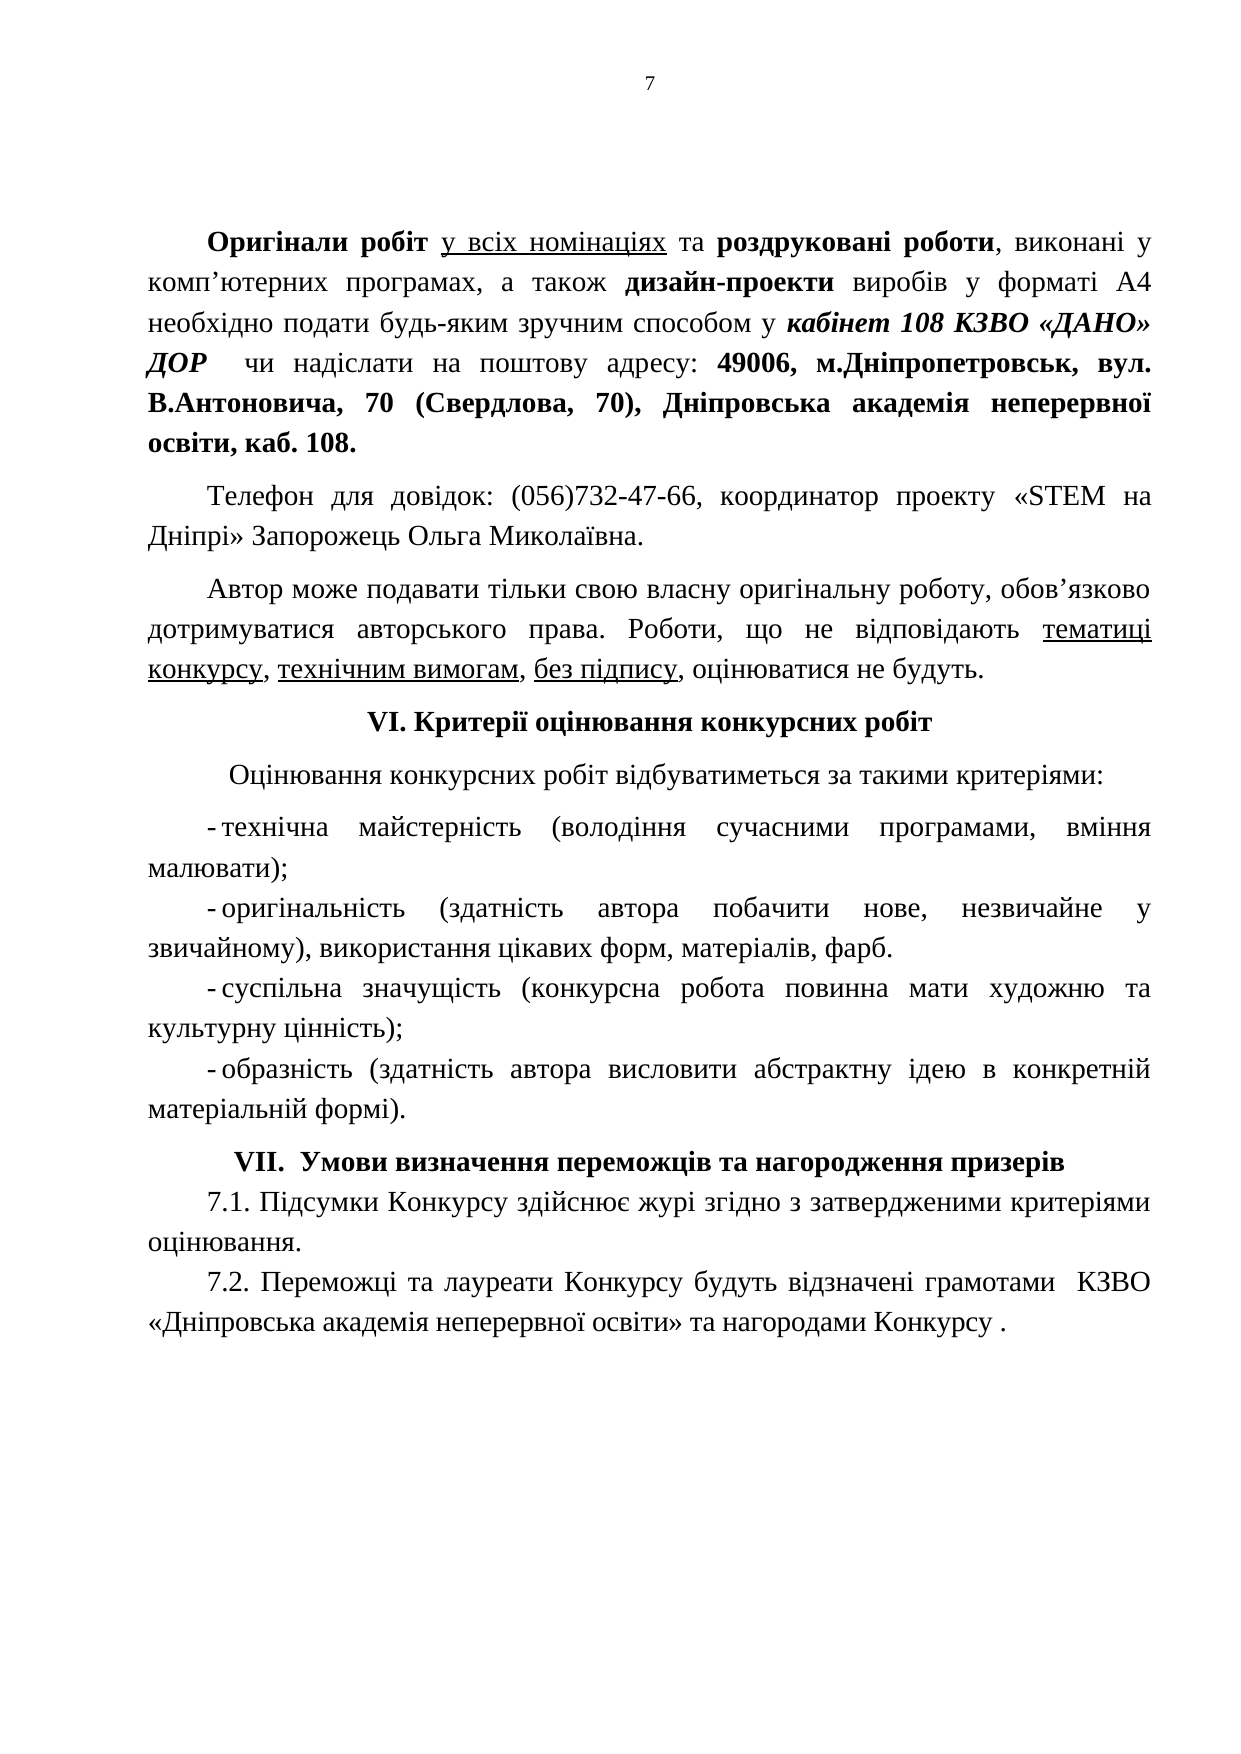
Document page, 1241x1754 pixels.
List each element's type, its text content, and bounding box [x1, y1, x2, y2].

text VІ. Критерії оцінювання конкурсних робіт [148, 704, 1152, 738]
list VІІ. Умови визначення переможців та нагородження призерів [148, 1144, 1152, 1177]
text Оцінювання конкурсних робіт відбуватиметься за такими критеріями: [148, 757, 1152, 790]
list образність (здатність автора висловити абстрактну ідею в конкретній матеріальній формі). [148, 1051, 1152, 1124]
text Телефон для довідок: (056)732-47-66, координатор проекту «STEM на Дніпрі» Запорожець Ольга Миколаївна. [148, 478, 1152, 552]
list 7.2. Переможці та лауреати Конкурсу будуть відзначені грамотами КЗВО «Дніпровська академія неперервної освіти» та нагородами Конкурсу . [148, 1264, 1152, 1338]
list оригінальність (здатність автора побачити нове, незвичайне у звичайному), використання цікавих форм, матеріалів, фарб. [148, 890, 1152, 964]
list технічна майстерність (володіння сучасними програмами, вміння малювати); [148, 809, 1152, 883]
text Автор може подавати тільки свою власну оригінальну роботу, обов’язково дотримуватися авторського права. Роботи, що не відповідають тематиці конкурсу, технічним вимогам, без підпису, оцінюватися не будуть. [148, 571, 1152, 685]
text Оригінали робіт у всіх номінаціях та роздруковані роботи, виконані у комп’ютерних програмах, а також дизайн-проекти виробів у форматі А4 необхідно подати будь-яким зручним способом у кабінет 108 КЗВО «ДАНО» ДОР чи надіслати на поштову адресу: 49006, м.Дніпропетровськ, вул. В.Антоновича, 70 (Свердлова, 70), Дніпровська академія неперервної освіти, каб. 108. [148, 224, 1152, 459]
list 7.1. Підсумки Конкурсу здійснює журі згідно з затвердженими критеріями оцінювання. [148, 1184, 1152, 1258]
list суспільна значущість (конкурсна робота повинна мати художню та культурну цінність); [148, 970, 1152, 1044]
